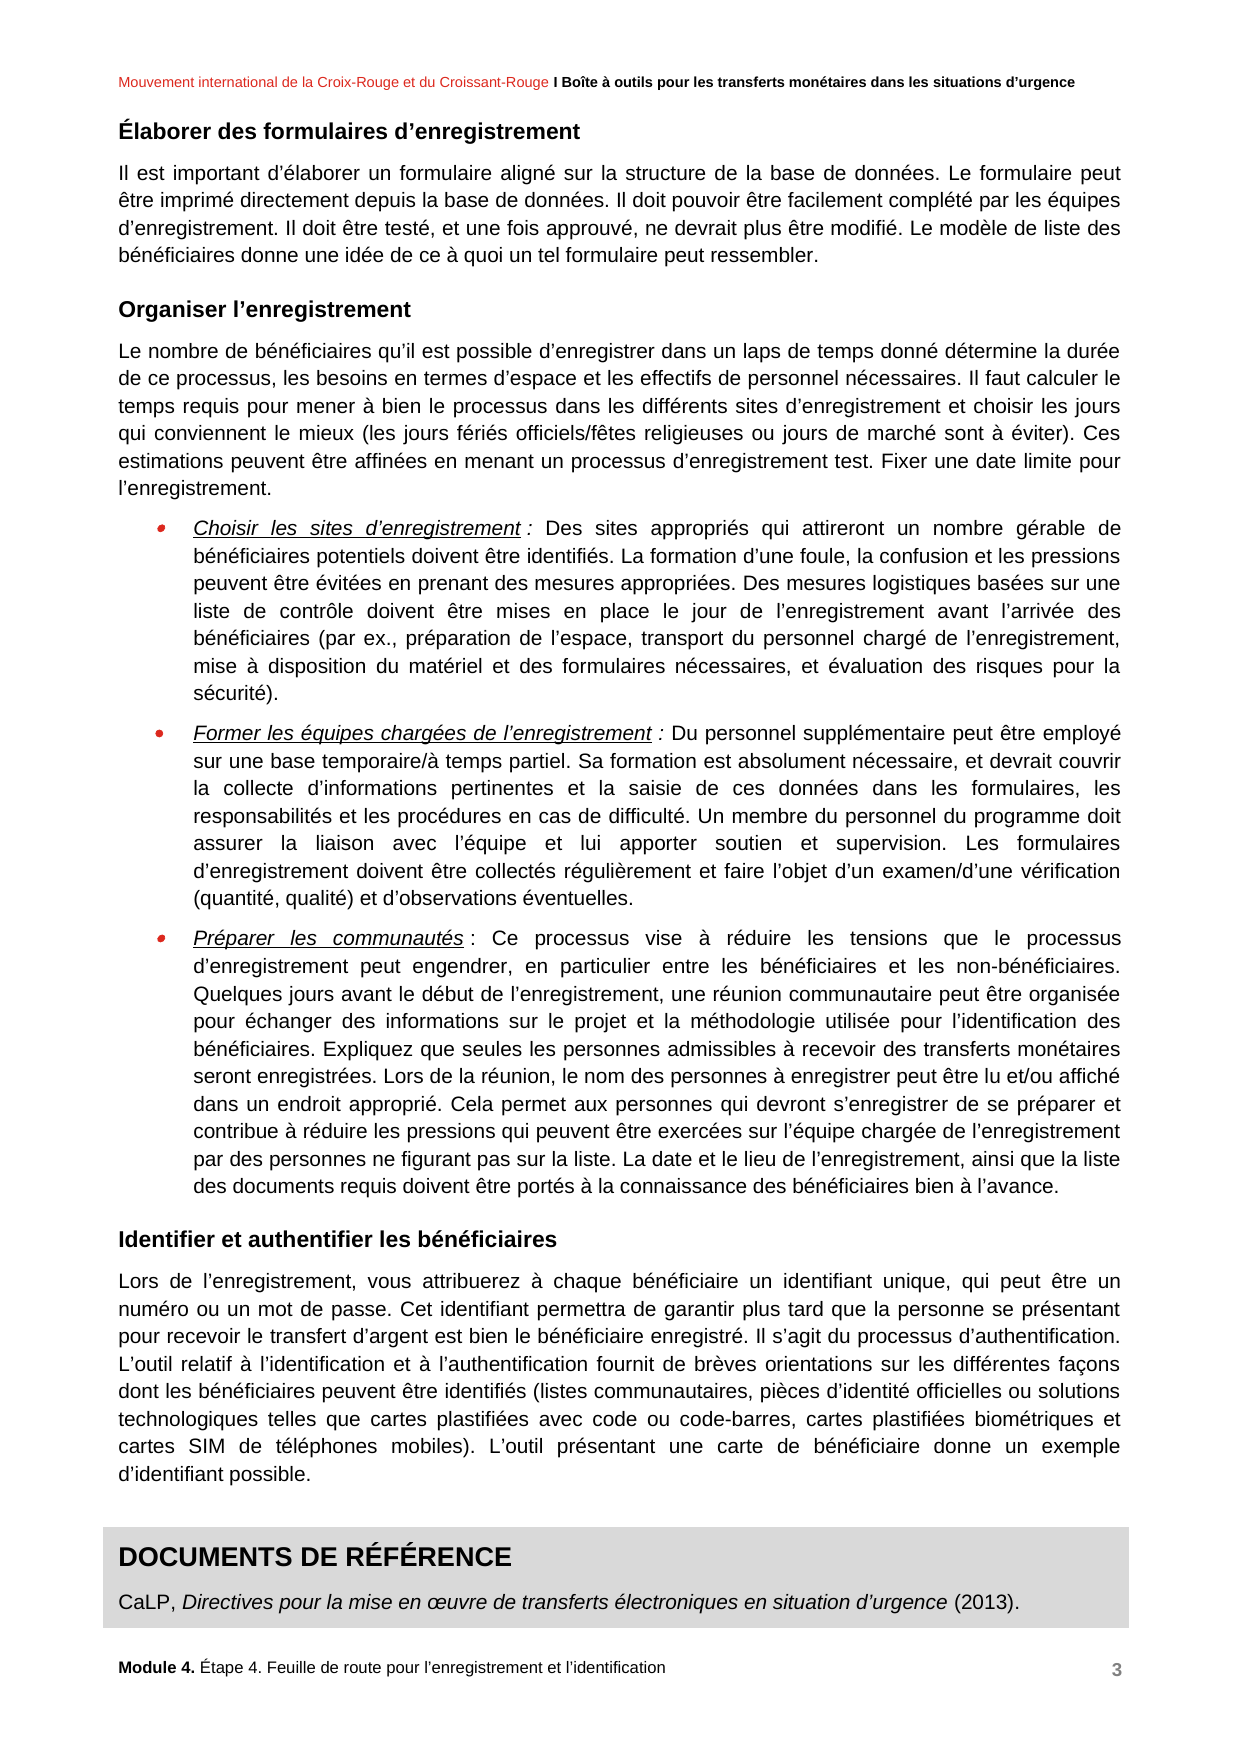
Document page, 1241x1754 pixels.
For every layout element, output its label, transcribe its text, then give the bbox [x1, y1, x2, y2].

text Il est important d’élaborer un formulaire aligné sur la structure de la base de données. Le formulaire peut être imprimé directement depuis la base de données. Il doit pouvoir être facilement complété par les équipes d’enregistrement. Il doit être testé, et une fois approuvé, ne devrait plus être modifié. Le modèle de liste des bénéficiaires donne une idée de ce à quoi un tel formulaire peut ressembler. [118, 161, 1122, 267]
text Le nombre de bénéficiaires qu’il est possible d’enregistrer dans un laps de temps donné détermine la durée de ce processus, les besoins en termes d’espace et les effectifs de personnel nécessaires. Il faut calculer le temps requis pour mener à bien le processus dans les différents sites d’enregistrement et choisir les jours qui conviennent le mieux (les jours fériés officiels/fêtes religieuses ou jours de marché sont à éviter). Ces estimations peuvent être affinées en menant un processus d’enregistrement test. Fixer une date limite pour l’enregistrement. [118, 338, 1122, 500]
subtitle Identifier et authentifier les bénéficiaires [118, 1226, 1122, 1253]
text Préparer les communautés : Ce processus vise à réduire les tensions que le processus d’enregistrement peut engendrer, en particulier entre les bénéficiaires et les non-bénéficiaires. Quelques jours avant le début de l’enregistrement, une réunion communautaire peut être organisée pour échanger des informations sur le projet et la méthodologie utilisée pour l’identification des bénéficiaires. Expliquez que seules les personnes admissibles à recevoir des transferts monétaires seront enregistrées. Lors de la réunion, le nom des personnes à enregistrer peut être lu et/ou affiché dans un endroit approprié. Cela permet aux personnes qui devront s’enregistrer de se préparer et contribue à réduire les pressions qui peuvent être exercées sur l’équipe chargée de l’enregistrement par des personnes ne figurant pas sur la liste. La date et le lieu de l’enregistrement, ainsi que la liste des documents requis doivent être portés à la connaissance des bénéficiaires bien à l’avance. [156, 926, 1122, 1198]
text Lors de l’enregistrement, vous attribuerez à chaque bénéficiaire un identifiant unique, qui peut être un numéro ou un mot de passe. Cet identifiant permettra de garantir plus tard que la personne se présentant pour recevoir le transfert d’argent est bien le bénéficiaire enregistré. Il s’agit du processus d’authentification. L’outil relatif à l’identification et à l’authentification fournit de brèves orientations sur les différentes façons dont les bénéficiaires peuvent être identifiés (listes communautaires, pièces d’identité officielles ou solutions technologiques telles que cartes plastifiées avec code ou code-barres, cartes plastifiées biométriques et cartes SIM de téléphones mobiles). L’outil présentant une carte de bénéficiaire donne un exemple d’identifiant possible. [118, 1269, 1122, 1486]
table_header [103, 1527, 1129, 1628]
text Former les équipes chargées de l’enregistrement : Du personnel supplémentaire peut être employé sur une base temporaire/à temps partiel. Sa formation est absolument nécessaire, et devrait couvrir la collecte d’informations pertinentes et la saisie de ces données dans les formulaires, les responsabilités et les procédures en cas de difficulté. Un membre du personnel du programme doit assurer la liaison avec l’équipe et lui apporter soutien et supervision. Les formulaires d’enregistrement doivent être collectés régulièrement et faire l’objet d’un examen/d’une vérification (quantité, qualité) et d’observations éventuelles. [156, 721, 1122, 910]
text Choisir les sites d’enregistrement : Des sites appropriés qui attireront un nombre gérable de bénéficiaires potentiels doivent être identifiés. La formation d’une foule, la confusion et les pressions peuvent être évitées en prenant des mesures appropriées. Des mesures logistiques basées sur une liste de contrôle doivent être mises en place le jour de l’enregistrement avant l’arrivée des bénéficiaires (par ex., préparation de l’espace, transport du personnel chargé de l’enregistrement, mise à disposition du matériel et des formulaires nécessaires, et évaluation des risques pour la sécurité). [156, 516, 1122, 705]
subtitle Élaborer des formulaires d’enregistrement [118, 118, 1122, 144]
subtitle Organiser l’enregistrement [118, 296, 1122, 322]
